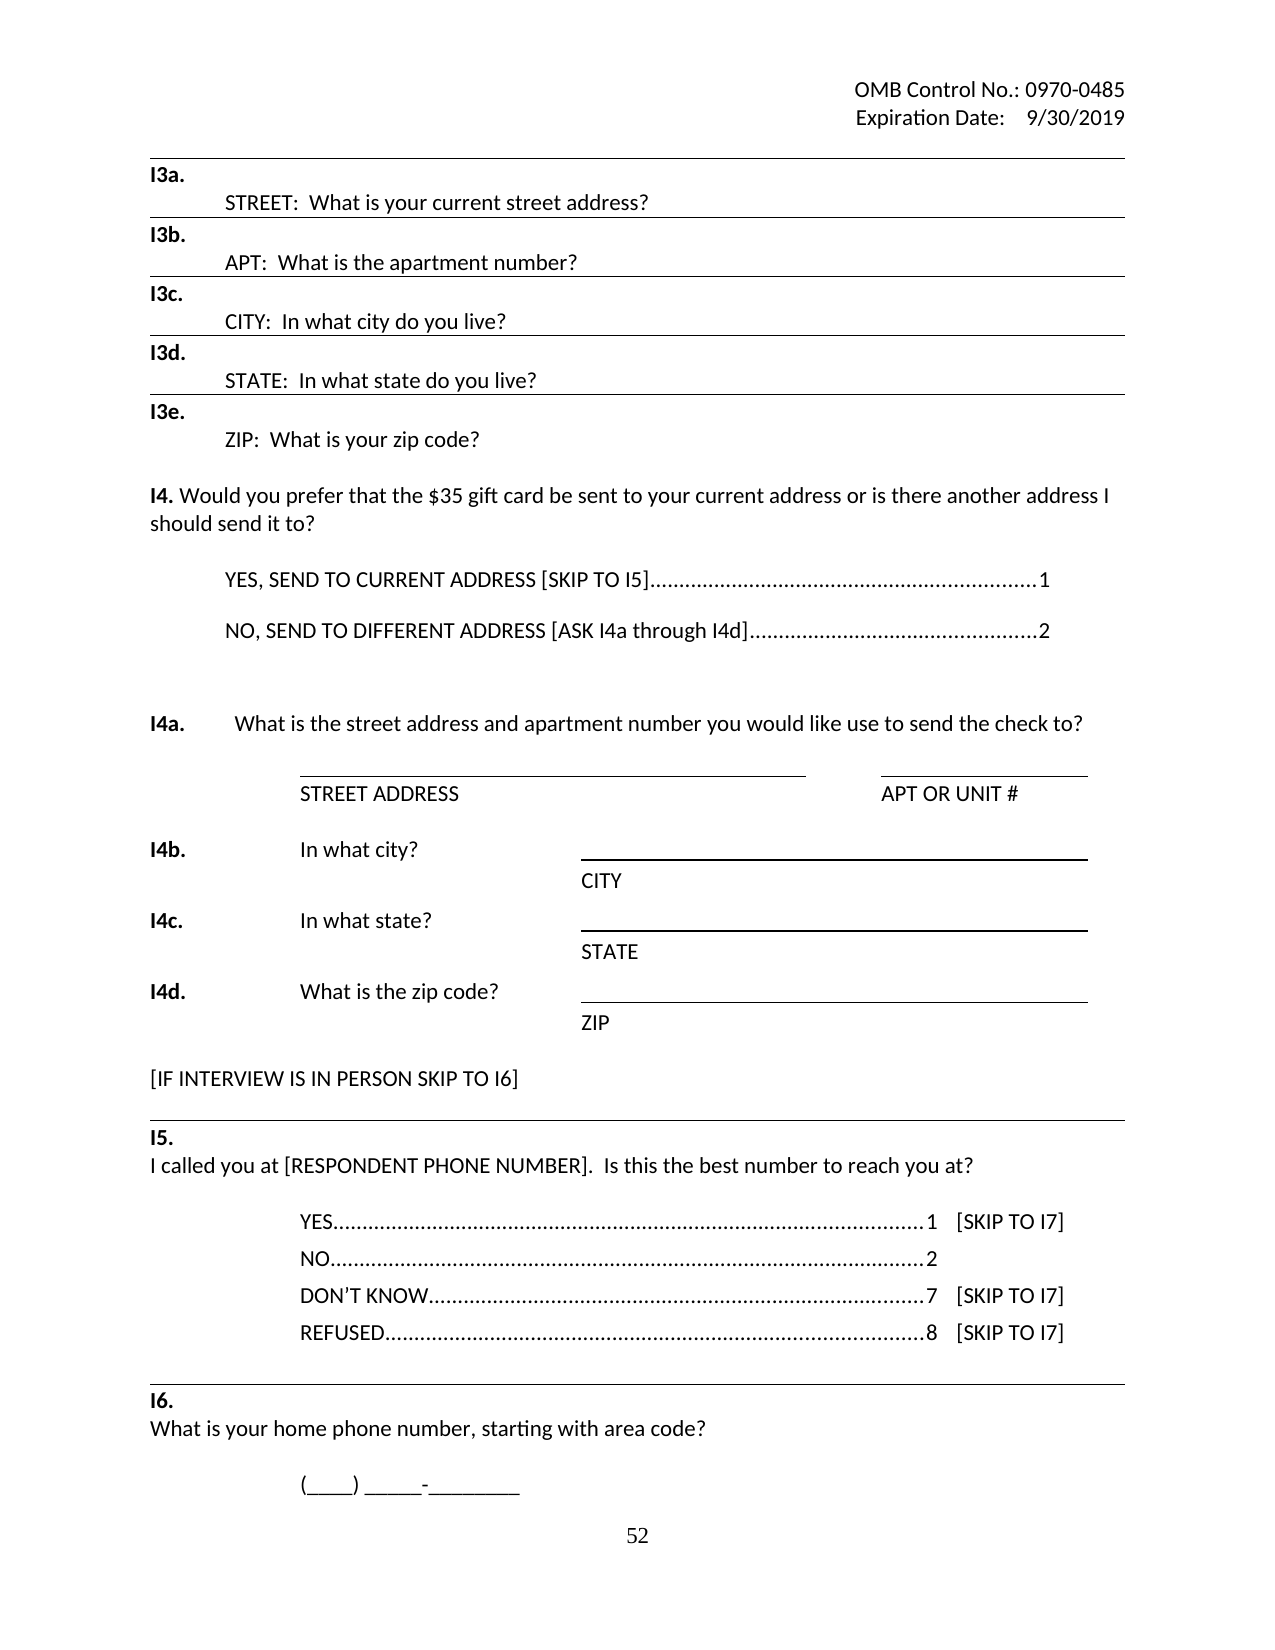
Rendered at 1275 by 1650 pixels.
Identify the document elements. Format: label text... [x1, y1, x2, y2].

text I3c. [150, 277, 1125, 307]
text I5. [150, 1121, 1125, 1151]
text STREET: What is your current street address? [150, 188, 1125, 217]
text STATE: In what state do you live? [150, 366, 1125, 394]
text ZIP: What is your zip code? [150, 425, 1125, 453]
text REFUSED 8 [SKIP TO I7] [300, 1318, 1162, 1346]
text CITY: In what city do you live? [150, 307, 1125, 335]
text YES 1 [SKIP TO I7] [300, 1207, 1162, 1236]
text I4. Would you prefer that the $35 gift card be sent to your current address or is there another address I should send it to? [150, 481, 1125, 537]
text I4c. In what state? [150, 906, 1125, 934]
text NO 2 [300, 1244, 1162, 1272]
text I called you at [RESPONDENT PHONE NUMBER]. Is this the best number to reach you at? [150, 1151, 1125, 1179]
text STATE [150, 937, 1125, 965]
text DON’T KNOW 7 [SKIP TO I7] [300, 1281, 1162, 1309]
text [IF INTERVIEW IS IN PERSON SKIP TO I6] [150, 1064, 1125, 1092]
text I3e. [150, 395, 1125, 425]
text I4a. What is the street address and apartment number you would like use to send the check to? [150, 709, 1125, 737]
text I3d. [150, 336, 1125, 366]
text I3b. [150, 218, 1125, 248]
text I4d. What is the zip code? [150, 977, 1125, 1006]
text STREET ADDRESS APT OR UNIT # [225, 779, 1125, 807]
text APT: What is the apartment number? [150, 248, 1125, 276]
text YES, SEND TO CURRENT ADDRESS [SKIP TO I5] 1 [150, 565, 1125, 593]
text I6. [150, 1385, 1125, 1414]
text I4b. In what city? [150, 835, 1125, 863]
text What is your home phone number, starting with area code? [150, 1414, 1125, 1443]
text ZIP [150, 1008, 1125, 1036]
text NO, SEND TO DIFFERENT ADDRESS [ASK I4a through I4d] 2 [150, 616, 1200, 644]
text CITY [150, 866, 1125, 894]
text I3a. [150, 159, 1125, 188]
text (____) _____-________ [300, 1471, 1125, 1499]
